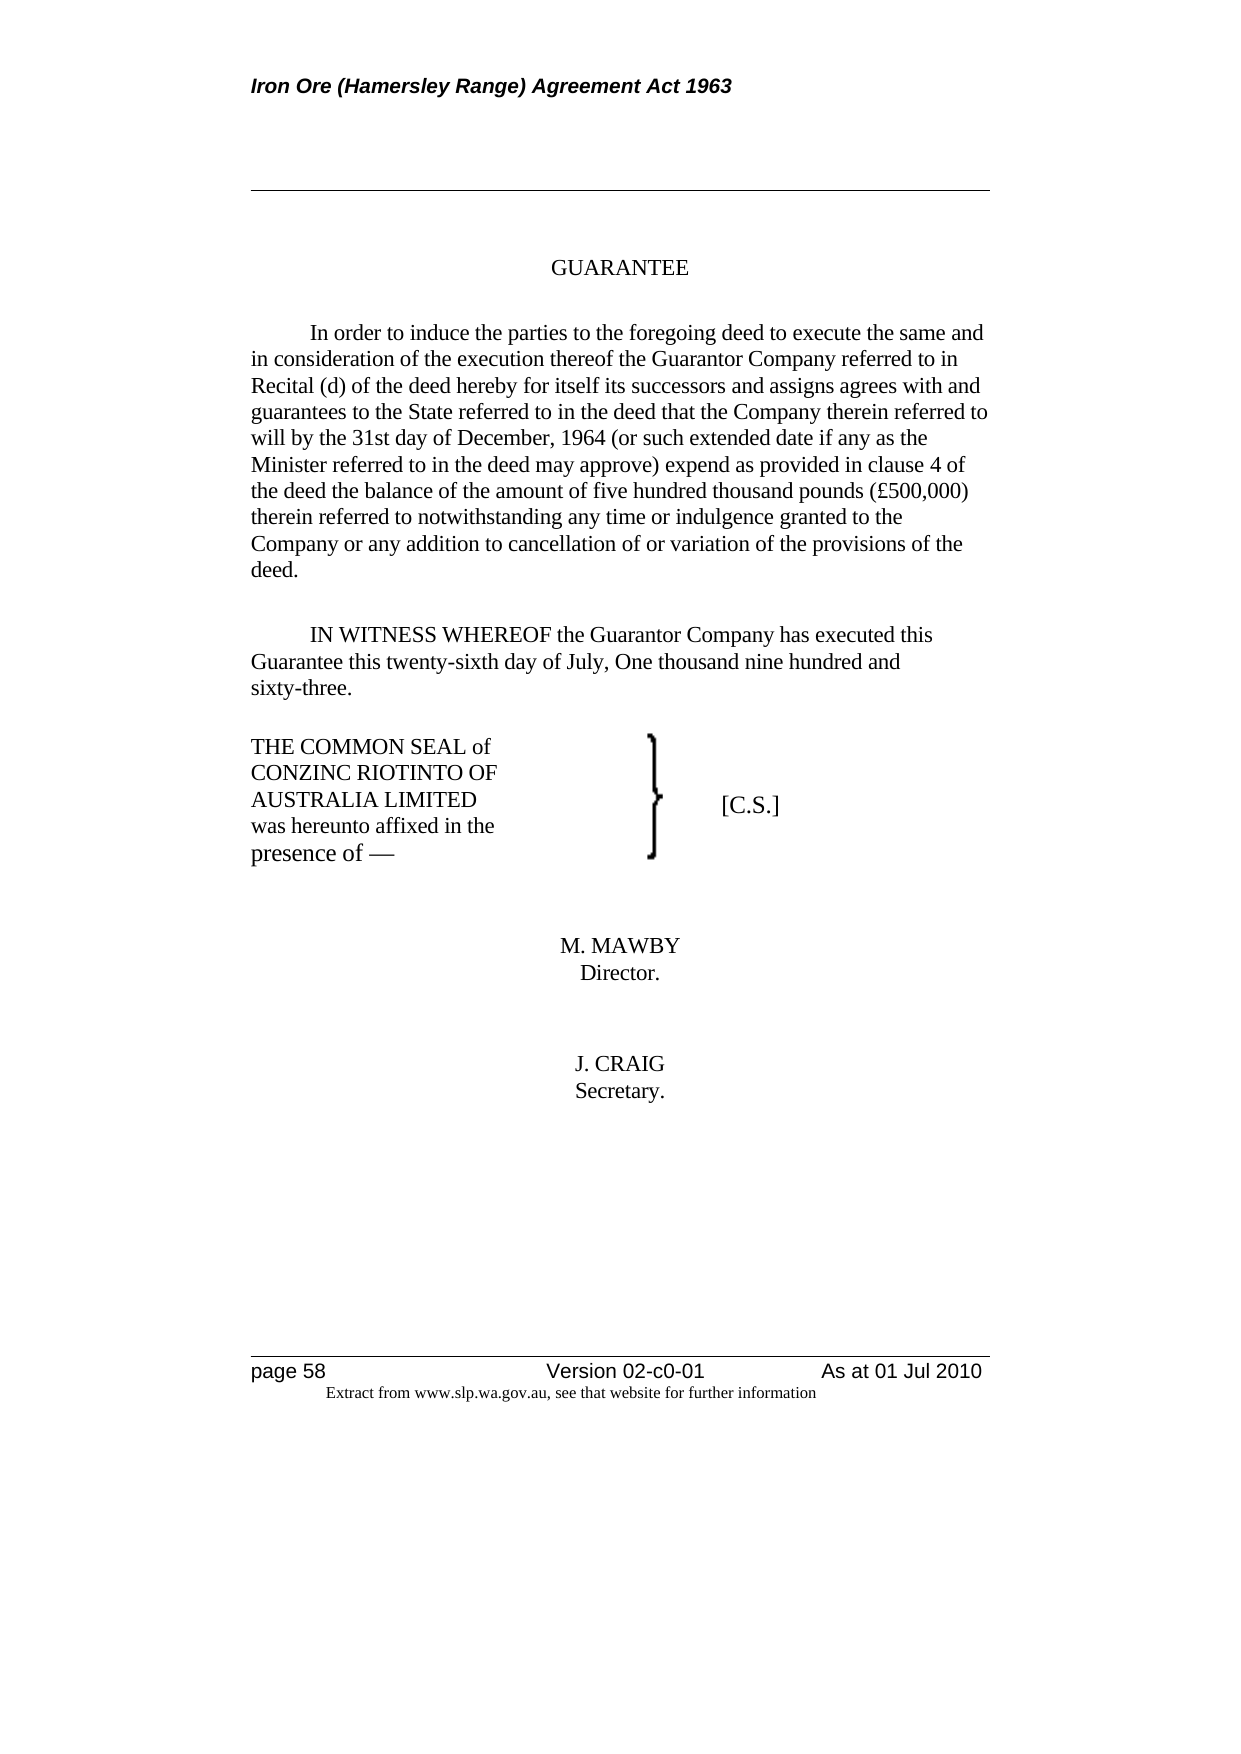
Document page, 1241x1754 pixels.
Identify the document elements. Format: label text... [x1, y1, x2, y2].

text M. MAWBY [251, 932, 990, 959]
table_header [C.S.] [710, 733, 989, 867]
text IN WITNESS WHEREOF the Guarantor Company has executed this Guarantee this twenty-sixth day of July, One thousand nine hundred and sixty-three. [251, 621, 990, 700]
text In order to induce the parties to the foregoing deed to execute the same and in consideration of the execution thereof the Guarantor Company referred to in Recital (d) of the deed hereby for itself its successors and assigns agrees with and guarantees to the State referred to in the deed that the Company therein referred to will by the 31st day of December, 1964 (or such extended date if any as the Minister referred to in the deed may approve) expend as provided in clause 4 of the deed the balance of the amount of five hundred thousand pounds (£500,000) therein referred to notwithstanding any time or indulgence granted to the Company or any addition to cancellation of or variation of the provisions of the deed. [251, 319, 990, 582]
text Director. [251, 959, 990, 985]
text Secretary. [251, 1077, 990, 1103]
table_header THE COMMON SEAL of CONZINC RIOTINTO OF AUSTRALIA LIMITED was hereunto affixed in the presence of — [239, 733, 635, 867]
text GUARANTEE [251, 254, 990, 280]
text J. CRAIG [251, 1050, 990, 1077]
table_header [635, 733, 710, 867]
